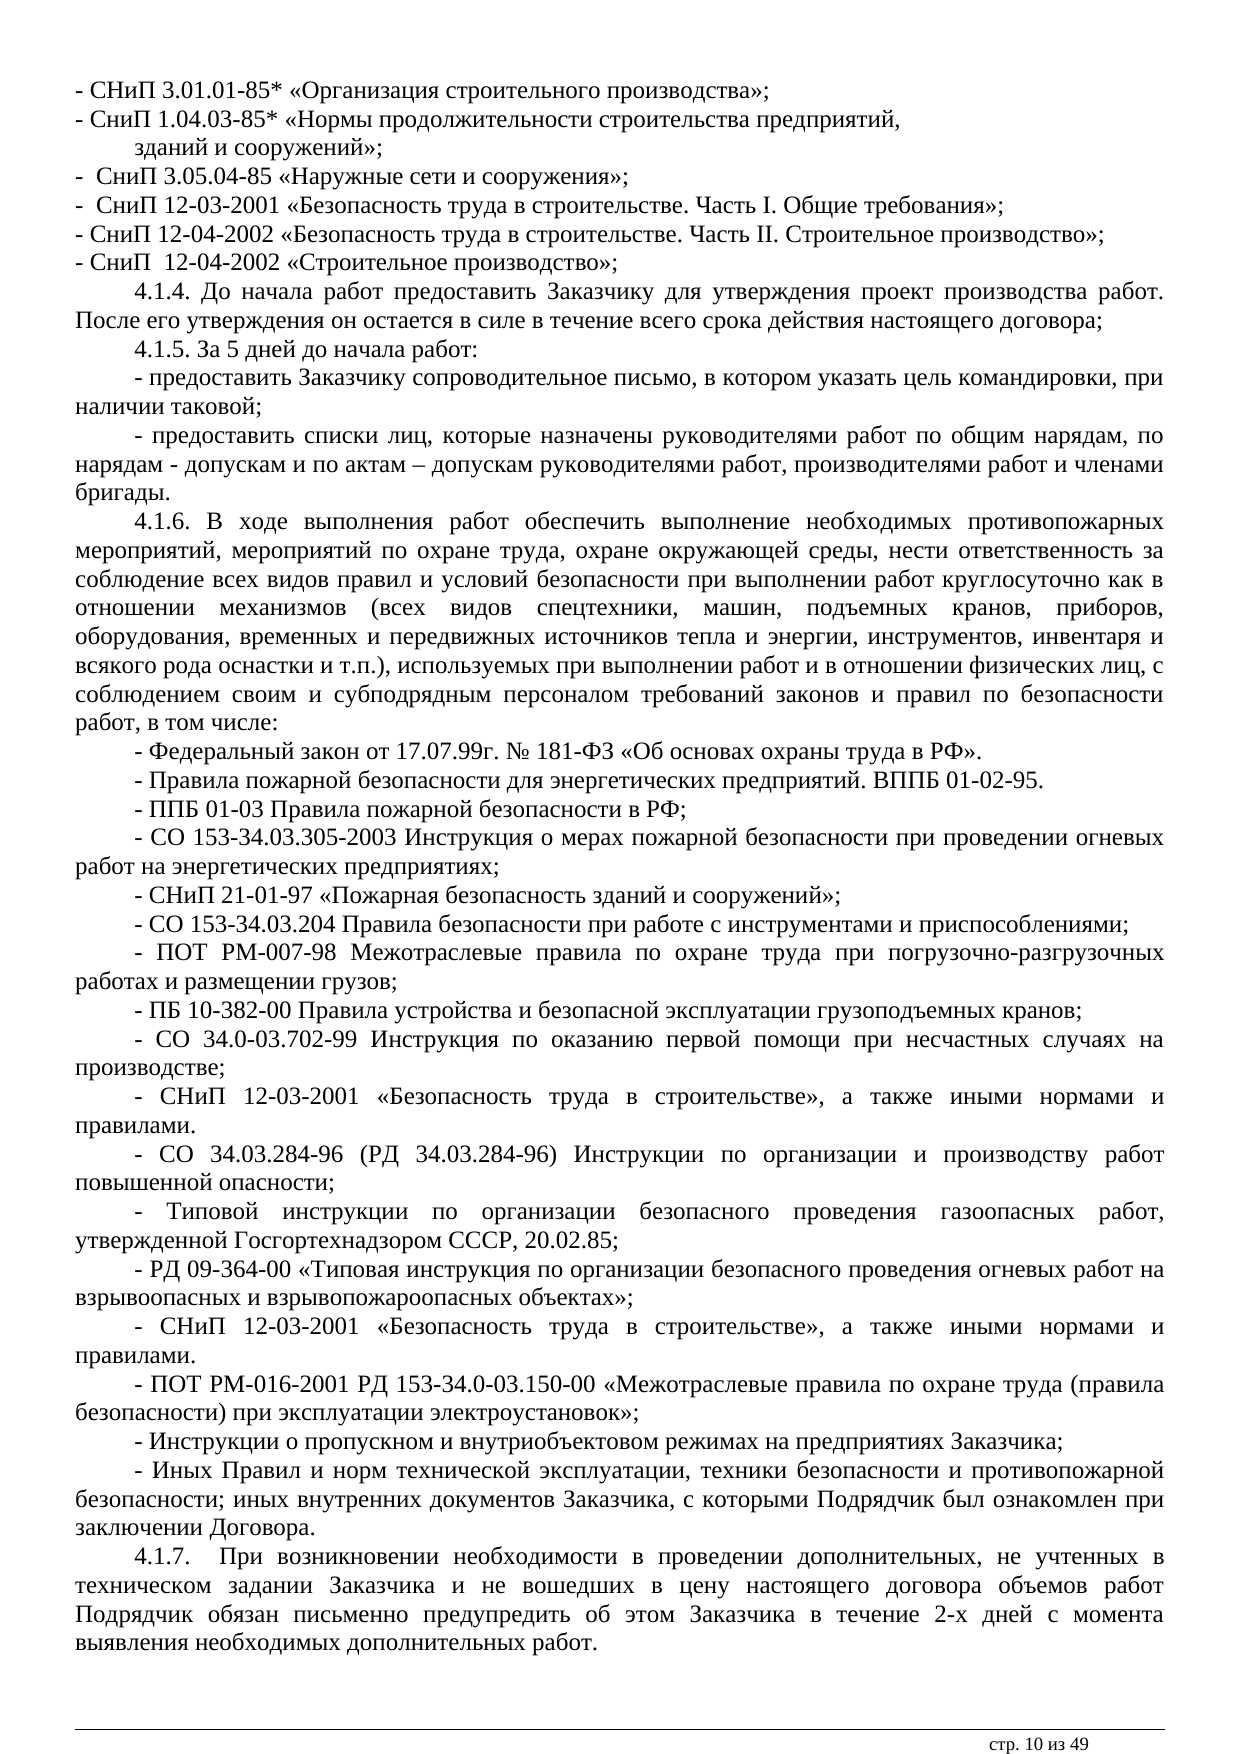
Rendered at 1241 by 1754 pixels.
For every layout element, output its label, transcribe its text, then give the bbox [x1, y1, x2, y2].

text - РД 09-364-00 «Типовая инструкция по организации безопасного проведения огневых работ на взрывоопасных и взрывопожароопасных объектах»; [75, 1254, 1165, 1311]
text - ППБ 01-03 Правила пожарной безопасности в РФ; [75, 794, 1165, 822]
text 4.1.6. В ходе выполнения работ обеспечить выполнение необходимых противопожарных мероприятий, мероприятий по охране труда, охране окружающей среды, нести ответственность за соблюдение всех видов правил и условий безопасности при выполнении работ круглосуточно как в отношении механизмов (всех видов спецтехники, машин, подъемных кранов, приборов, оборудования, временных и передвижных источников тепла и энергии, инструментов, инвентаря и всякого рода оснастки и т.п.), используемых при выполнении работ и в отношении физических лиц, с соблюдением своим и субподрядным персоналом требований законов и правил по безопасности работ, в том числе: [75, 506, 1165, 736]
text - ПОТ РМ-016-2001 РД 153-34.0-03.150-00 «Межотраслевые правила по охране труда (правила безопасности) при эксплуатации электроустановок»; [75, 1369, 1165, 1426]
text - Федеральный закон от 17.07.99г. № 181-ФЗ «Об основах охраны труда в РФ». [75, 736, 1165, 765]
text - СниП 3.05.04-85 «Наружные сети и сооружения»; [75, 161, 1165, 190]
text - Типовой инструкции по организации безопасного проведения газоопасных работ, утвержденной Госгортехнадзором СССР, 20.02.85; [75, 1196, 1165, 1254]
text - Инструкции о пропускном и внутриобъектовом режимах на предприятиях Заказчика; [75, 1426, 1165, 1455]
text - СниП 12-04-2002 «Безопасность труда в строительстве. Часть II. Строительное производство»; [75, 219, 1165, 247]
text - СниП 1.04.03-85* «Нормы продолжительности строительства предприятий, [75, 104, 1165, 132]
text - СНиП 12-03-2001 «Безопасность труда в строительстве», а также иными нормами и правилами. [75, 1311, 1165, 1369]
text - СО 34.0-03.702-99 Инструкция по оказанию первой помощи при несчастных случаях на производстве; [75, 1024, 1165, 1081]
text - Правила пожарной безопасности для энергетических предприятий. ВППБ 01-02-95. [75, 765, 1165, 794]
text - СНиП 21-01-97 «Пожарная безопасность зданий и сооружений»; [75, 880, 1165, 909]
text - СниП 12-03-2001 «Безопасность труда в строительстве. Часть I. Общие требования»; [75, 190, 1165, 219]
text - ПОТ РМ-007-98 Межотраслевые правила по охране труда при погрузочно-разгрузочных работах и размещении грузов; [75, 937, 1165, 995]
text - Иных Правил и норм технической эксплуатации, техники безопасности и противопожарной безопасности; иных внутренних документов Заказчика, с которыми Подрядчик был ознакомлен при заключении Договора. [75, 1455, 1165, 1541]
text 4.1.7. При возникновении необходимости в проведении дополнительных, не учтенных в техническом задании Заказчика и не вошедших в цену настоящего договора объемов работ Подрядчик обязан письменно предупредить об этом Заказчика в течение 2-х дней с момента выявления необходимых дополнительных работ. [75, 1541, 1165, 1656]
text 4.1.5. За 5 дней до начала работ: [75, 334, 1165, 362]
text - предоставить Заказчику сопроводительное письмо, в котором указать цель командировки, при наличии таковой; [75, 362, 1165, 420]
text - СНиП 3.01.01-85* «Организация строительного производства»; [75, 75, 1165, 104]
text - СО 34.03.284-96 (РД 34.03.284-96) Инструкции по организации и производству работ повышенной опасности; [75, 1139, 1165, 1196]
text - СниП 12-04-2002 «Строительное производство»; [75, 247, 1165, 276]
text - ПБ 10-382-00 Правила устройства и безопасной эксплуатации грузоподъемных кранов; [75, 995, 1165, 1024]
text - СНиП 12-03-2001 «Безопасность труда в строительстве», а также иными нормами и правилами. [75, 1081, 1165, 1139]
text 4.1.4. До начала работ предоставить Заказчику для утверждения проект производства работ. После его утверждения он остается в силе в течение всего срока действия настоящего договора; [75, 276, 1165, 334]
text зданий и сооружений»; [75, 132, 1165, 161]
text - предоставить списки лиц, которые назначены руководителями работ по общим нарядам, по нарядам - допускам и по актам – допускам руководителями работ, производителями работ и членами бригады. [75, 420, 1165, 506]
text - СО 153-34.03.305-2003 Инструкция о мерах пожарной безопасности при проведении огневых работ на энергетических предприятиях; [75, 822, 1165, 880]
text - СО 153-34.03.204 Правила безопасности при работе с инструментами и приспособлениями; [75, 909, 1165, 937]
